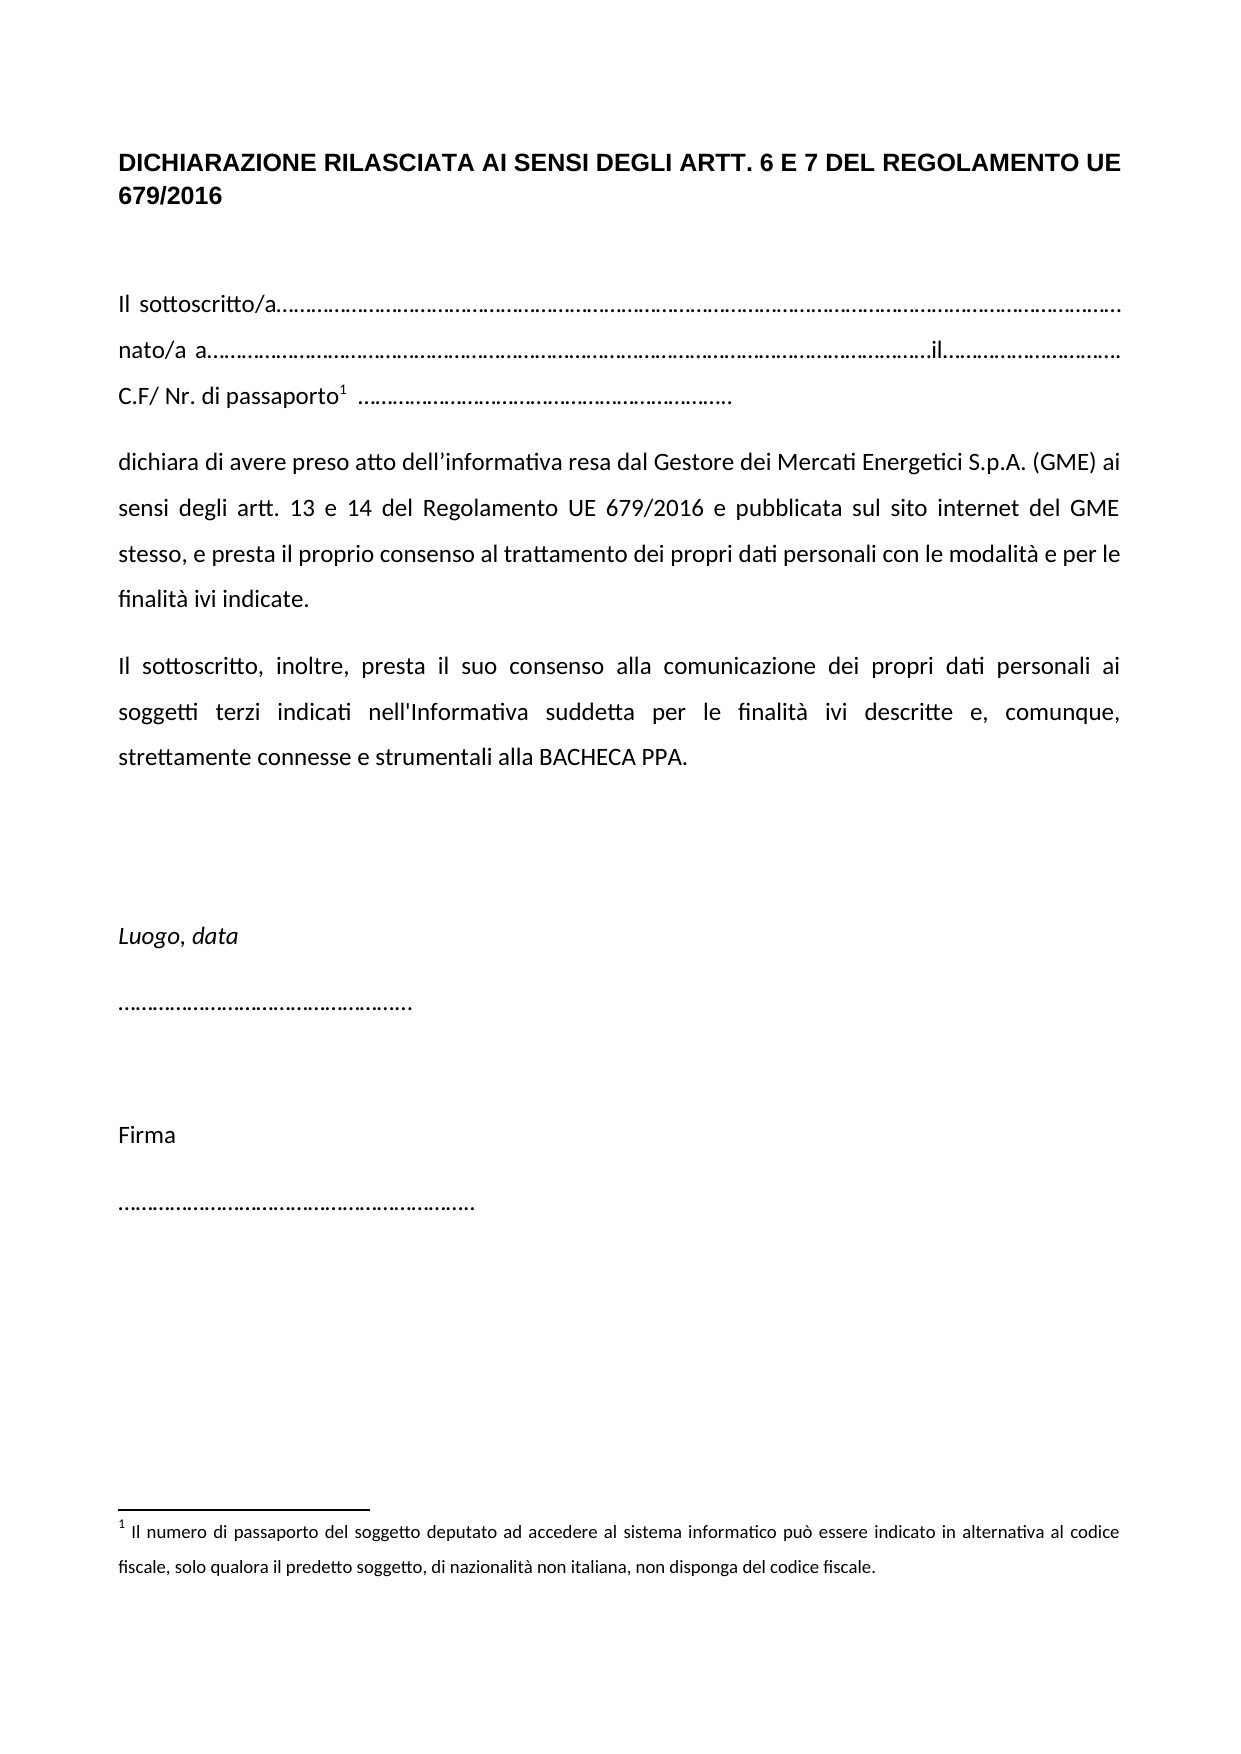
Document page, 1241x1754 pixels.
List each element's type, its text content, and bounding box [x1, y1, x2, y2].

text Luogo, data [118, 920, 1122, 950]
text Il sottoscritto, inoltre, presta il suo consenso alla comunicazione dei propri dati personali ai soggetti terzi indicati nell'Informativa suddetta per le finalità ivi descritte e, comunque, strettamente connesse e strumentali alla BACHECA PPA. [118, 650, 1122, 772]
text …………………………………………………….. [118, 1186, 1122, 1217]
text …………………………………………... [118, 986, 1122, 1017]
text DICHIARAZIONE RILASCIATA AI SENSI DEGLI ARTT. 6 E 7 DEL REGOLAMENTO UE 679/2016 [118, 148, 1122, 209]
text Il sottoscritto/a………………………………………………………………………………………………………………………………… nato/a a………………………………………………………………………………………………………………il…………………………. C.F/ Nr. di passaporto ……………………………………………………….. [118, 288, 1122, 410]
text Firma [118, 1119, 1122, 1150]
text dichiara di avere preso atto dell’informativa resa dal Gestore dei Mercati Energetici S.p.A. (GME) ai sensi degli artt. 13 e 14 del Regolamento UE 679/2016 e pubblicata sul sito internet del GME stesso, e presta il proprio consenso al trattamento dei propri dati personali con le modalità e per le finalità ivi indicate. [118, 446, 1122, 614]
